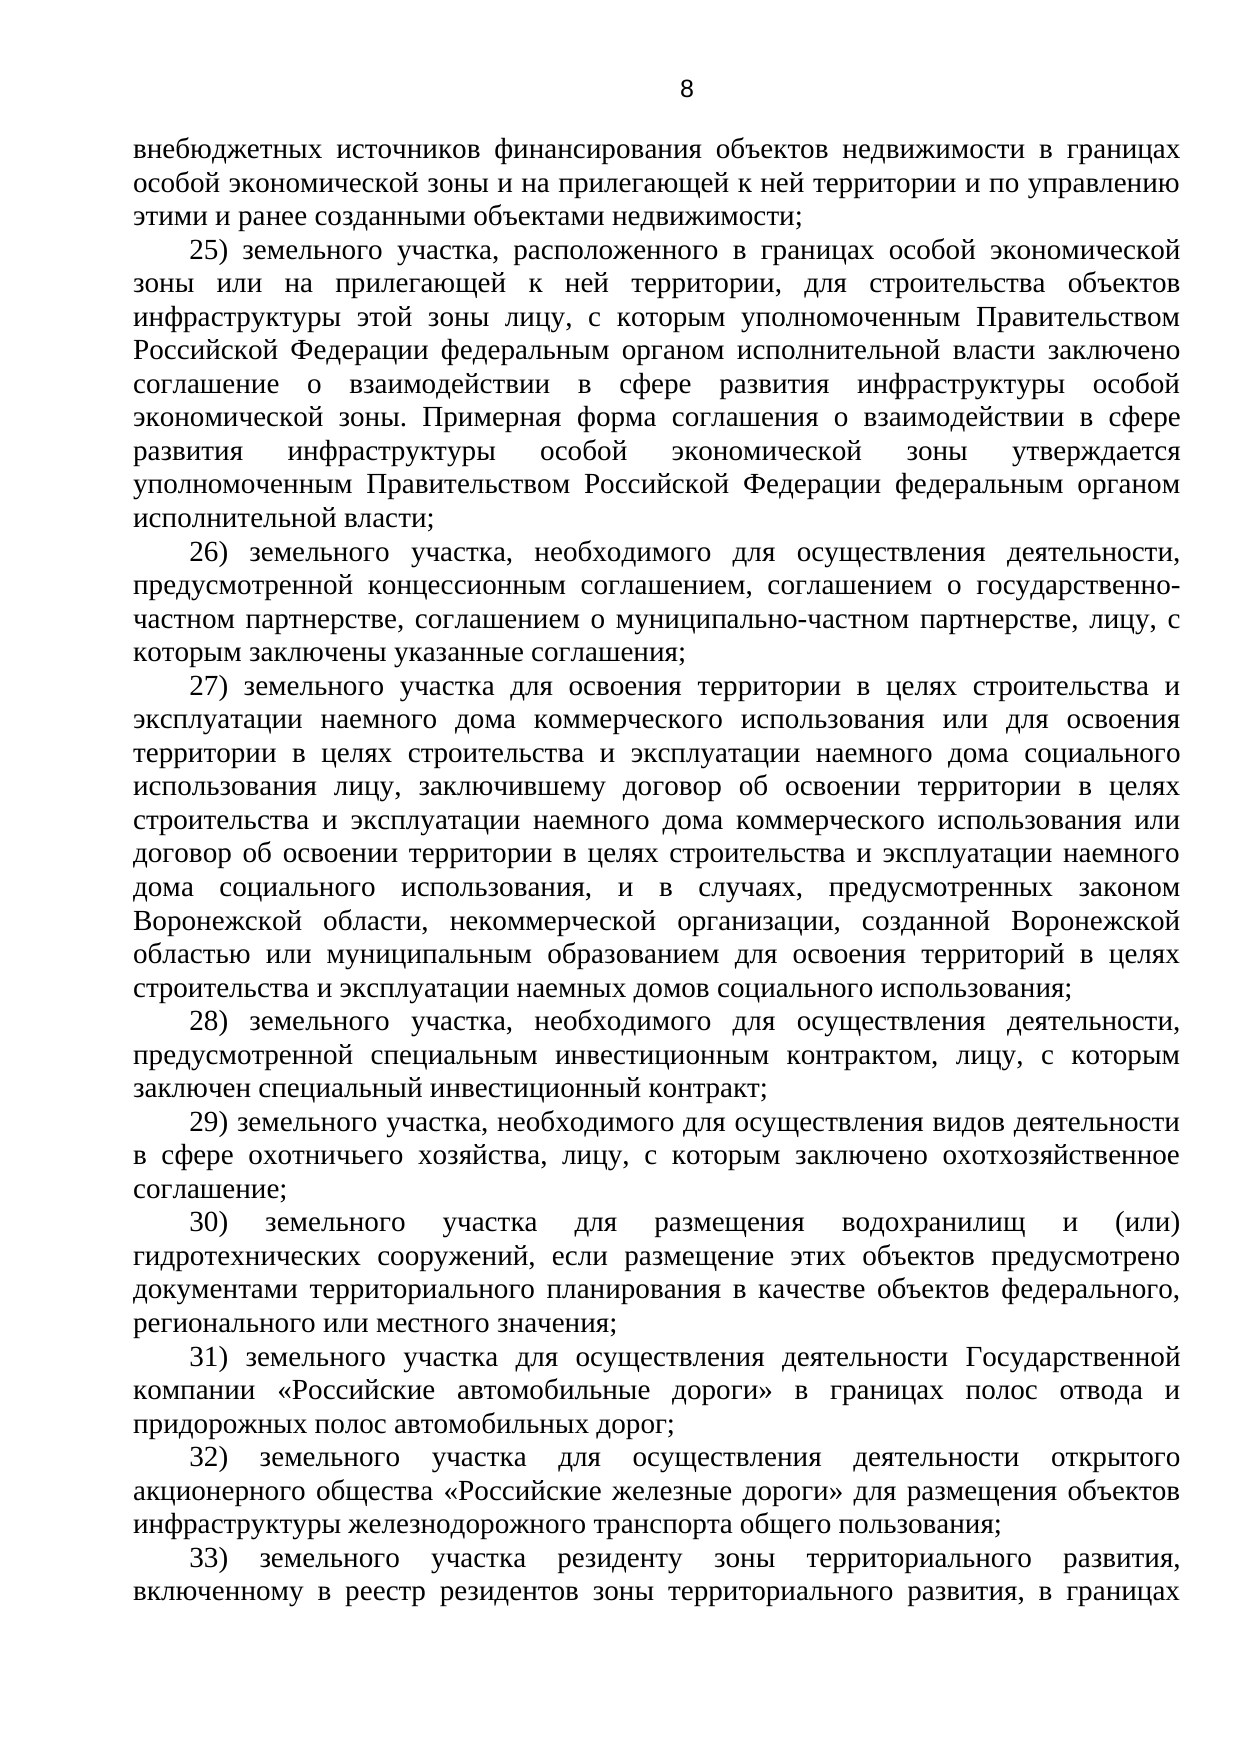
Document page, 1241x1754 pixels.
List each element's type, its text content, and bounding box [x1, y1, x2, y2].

text 28) земельного участка, необходимого для осуществления деятельности, предусмотренной специальным инвестиционным контрактом, лицу, с которым заключен специальный инвестиционный контракт; [133, 1003, 1181, 1104]
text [133, 131, 1181, 232]
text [133, 1540, 1181, 1607]
text 26) земельного участка, необходимого для осуществления деятельности, предусмотренной концессионным соглашением, соглашением о государственно-частном партнерстве, соглашением о муниципально-частном партнерстве, лицу, с которым заключены указанные соглашения; [133, 534, 1181, 668]
text 29) земельного участка, необходимого для осуществления видов деятельности в сфере охотничьего хозяйства, лицу, с которым заключено охотхозяйственное соглашение; [133, 1104, 1181, 1204]
text 31) земельного участка для осуществления деятельности Государственной компании «Российские автомобильные дороги» в границах полос отвода и придорожных полос автомобильных дорог; [133, 1339, 1181, 1439]
text 32) земельного участка для осуществления деятельности открытого акционерного общества «Российские железные дороги» для размещения объектов инфраструктуры железнодорожного транспорта общего пользования; [133, 1439, 1181, 1540]
text 27) земельного участка для освоения территории в целях строительства и эксплуатации наемного дома коммерческого использования или для освоения территории в целях строительства и эксплуатации наемного дома социального использования лицу, заключившему договор об освоении территории в целях строительства и эксплуатации наемного дома коммерческого использования или договор об освоении территории в целях строительства и эксплуатации наемного дома социального использования, и в случаях, предусмотренных законом Воронежской области, некоммерческой организации, созданной Воронежской областью или муниципальным образованием для освоения территорий в целях строительства и эксплуатации наемных домов социального использования; [133, 668, 1181, 1003]
text 30) земельного участка для размещения водохранилищ и (или) гидротехнических сооружений, если размещение этих объектов предусмотрено документами территориального планирования в качестве объектов федерального, регионального или местного значения; [133, 1204, 1181, 1339]
text 25) земельного участка, расположенного в границах особой экономической зоны или на прилегающей к ней территории, для строительства объектов инфраструктуры этой зоны лицу, с которым уполномоченным Правительством Российской Федерации федеральным органом исполнительной власти заключено соглашение о взаимодействии в сфере развития инфраструктуры особой экономической зоны. Примерная форма соглашения о взаимодействии в сфере развития инфраструктуры особой экономической зоны утверждается уполномоченным Правительством Российской Федерации федеральным органом исполнительной власти; [133, 232, 1181, 534]
